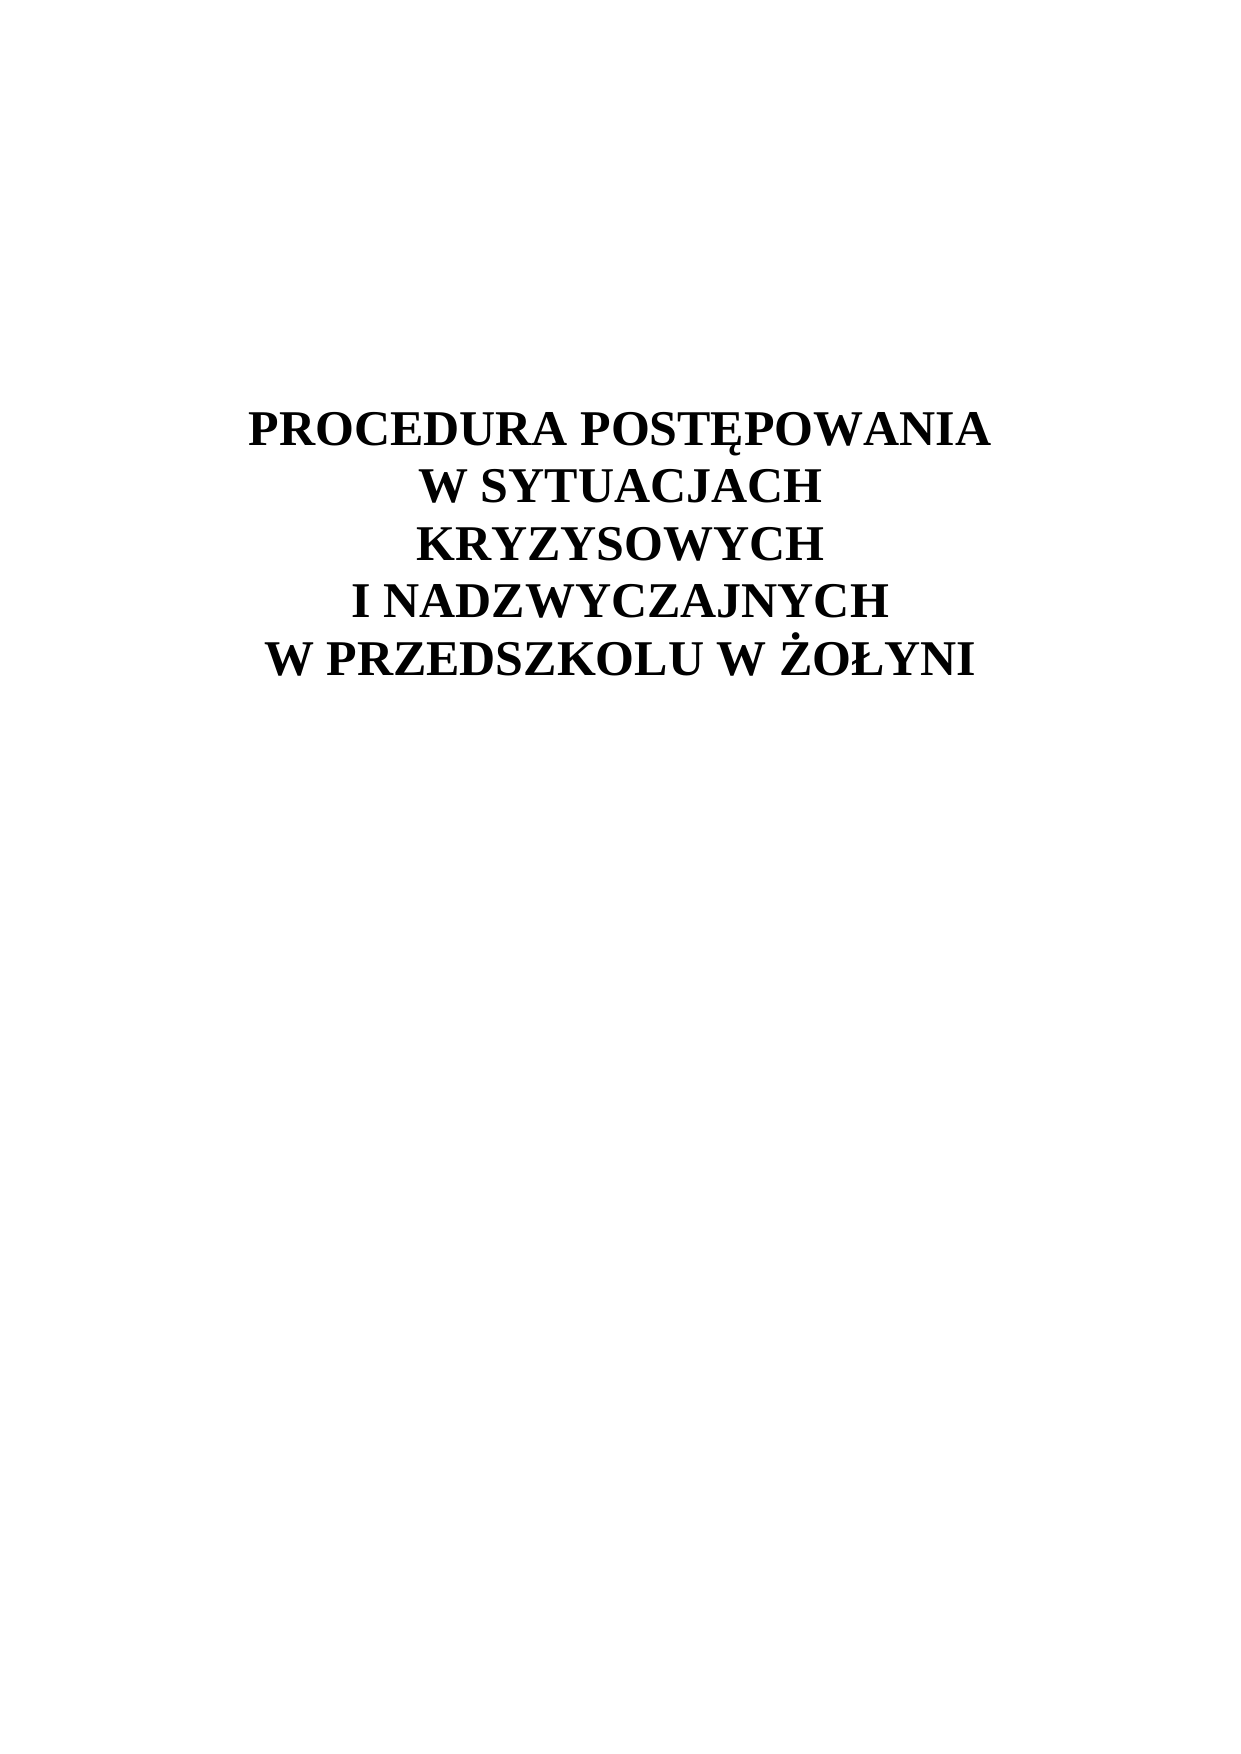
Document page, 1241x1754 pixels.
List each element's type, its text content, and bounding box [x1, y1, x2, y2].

text KRYZYSOWYCH [148, 513, 1092, 571]
text W SYTUACJACH [148, 456, 1092, 513]
text W PRZEDSZKOLU W ŻOŁYNI [148, 628, 1092, 686]
text I NADZWYCZAJNYCH [148, 571, 1092, 628]
text PROCEDURA POSTĘPOWANIA [148, 398, 1092, 456]
